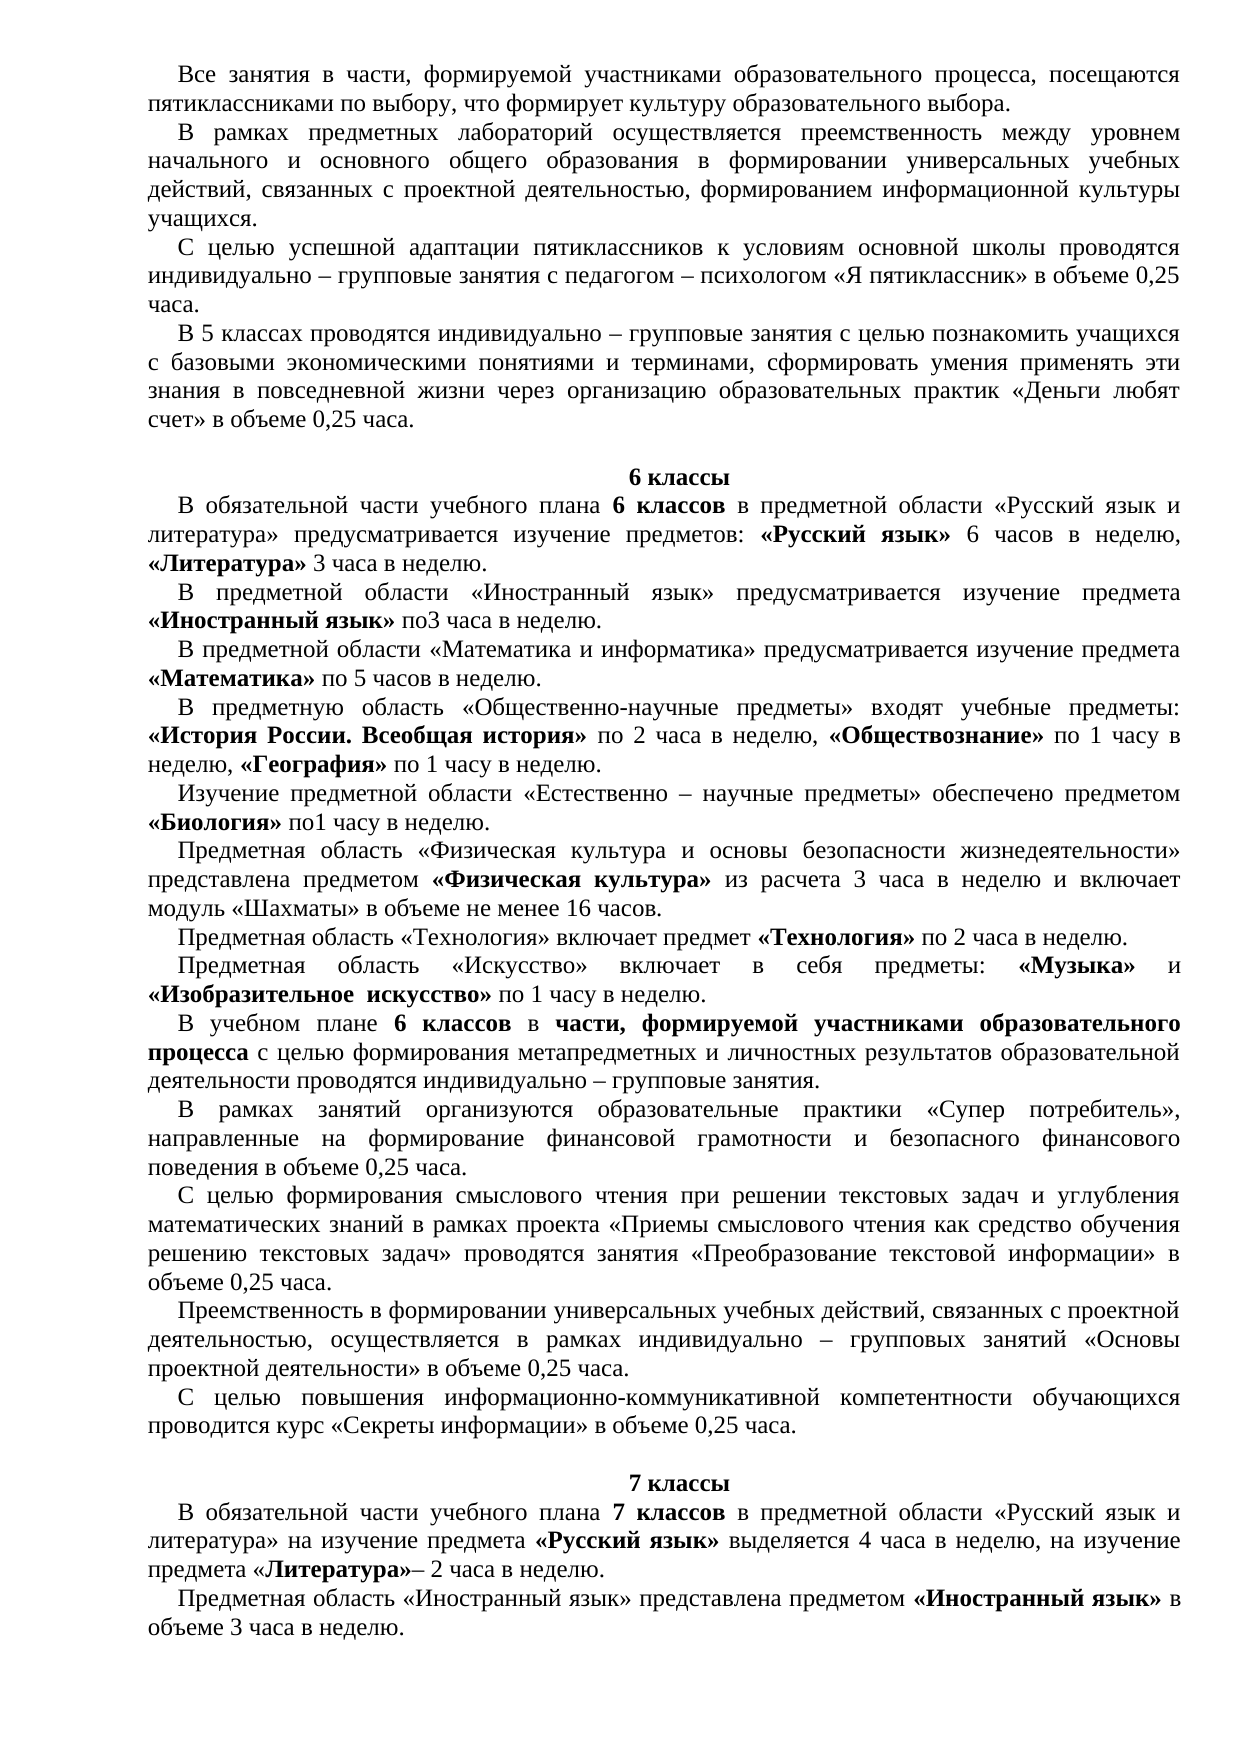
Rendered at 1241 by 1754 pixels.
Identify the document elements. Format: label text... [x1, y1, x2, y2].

text Изучение предметной области «Естественно – научные предметы» обеспечено предметом «Биология» по1 часу в неделю. [148, 778, 1181, 835]
text В обязательной части учебного плана 6 классов в предметной области «Русский язык и литература» предусматривается изучение предметов: «Русский язык» 6 часов в неделю, «Литература» 3 часа в неделю. [148, 490, 1181, 577]
text В предметной области «Математика и информатика» предусматривается изучение предмета «Математика» по 5 часов в неделю. [148, 634, 1181, 692]
text С целью успешной адаптации пятиклассников к условиям основной школы проводятся индивидуально – групповые занятия с педагогом – психологом «Я пятиклассник» в объеме 0,25 часа. [148, 232, 1181, 318]
text Предметная область «Иностранный язык» представлена предметом «Иностранный язык» в объеме 3 часа в неделю. [148, 1583, 1181, 1640]
text В предметной области «Иностранный язык» предусматривается изучение предмета «Иностранный язык» по3 часа в неделю. [148, 577, 1181, 634]
text В 5 классах проводятся индивидуально – групповые занятия с целью познакомить учащихся с базовыми экономическими понятиями и терминами, сформировать умения применять эти знания в повседневной жизни через организацию образовательных практик «Деньги любят счет» в объеме 0,25 часа. [148, 318, 1181, 433]
text Все занятия в части, формируемой участниками образовательного процесса, посещаются пятиклассниками по выбору, что формирует культуру образовательного выбора. [148, 59, 1181, 117]
text 7 классы [148, 1468, 1181, 1497]
text В предметную область «Общественно-научные предметы» входят учебные предметы: «История России. Всеобщая история» по 2 часа в неделю, «Обществознание» по 1 часу в неделю, «География» по 1 часу в неделю. [148, 692, 1181, 778]
text С целью повышения информационно-коммуникативной компетентности обучающихся проводится курс «Секреты информации» в объеме 0,25 часа. [148, 1382, 1181, 1439]
text С целью формирования смыслового чтения при решении текстовых задач и углубления математических знаний в рамках проекта «Приемы смыслового чтения как средство обучения решению текстовых задач» проводятся занятия «Преобразование текстовой информации» в объеме 0,25 часа. [148, 1180, 1181, 1295]
text В обязательной части учебного плана 7 классов в предметной области «Русский язык и литература» на изучение предмета «Русский язык» выделяется 4 часа в неделю, на изучение предмета «Литература»– 2 часа в неделю. [148, 1497, 1181, 1583]
text В рамках занятий организуются образовательные практики «Супер потребитель», направленные на формирование финансовой грамотности и безопасного финансового поведения в объеме 0,25 часа. [148, 1094, 1181, 1180]
text Преемственность в формировании универсальных учебных действий, связанных с проектной деятельностью, осуществляется в рамках индивидуально – групповых занятий «Основы проектной деятельности» в объеме 0,25 часа. [148, 1295, 1181, 1382]
text 6 классы [148, 462, 1181, 490]
text В рамках предметных лабораторий осуществляется преемственность между уровнем начального и основного общего образования в формировании универсальных учебных действий, связанных с проектной деятельностью, формированием информационной культуры учащихся. [148, 117, 1181, 232]
text Предметная область «Технология» включает предмет «Технология» по 2 часа в неделю. [148, 922, 1181, 950]
text Предметная область «Физическая культура и основы безопасности жизнедеятельности» представлена предметом «Физическая культура» из расчета 3 часа в неделю и включает модуль «Шахматы» в объеме не менее 16 часов. [148, 835, 1181, 922]
text Предметная область «Искусство» включает в себя предметы: «Музыка» и «Изобразительное искусство» по 1 часу в неделю. [148, 950, 1181, 1008]
text В учебном плане 6 классов в части, формируемой участниками образовательного процесса с целью формирования метапредметных и личностных результатов образовательной деятельности проводятся индивидуально – групповые занятия. [148, 1008, 1181, 1094]
